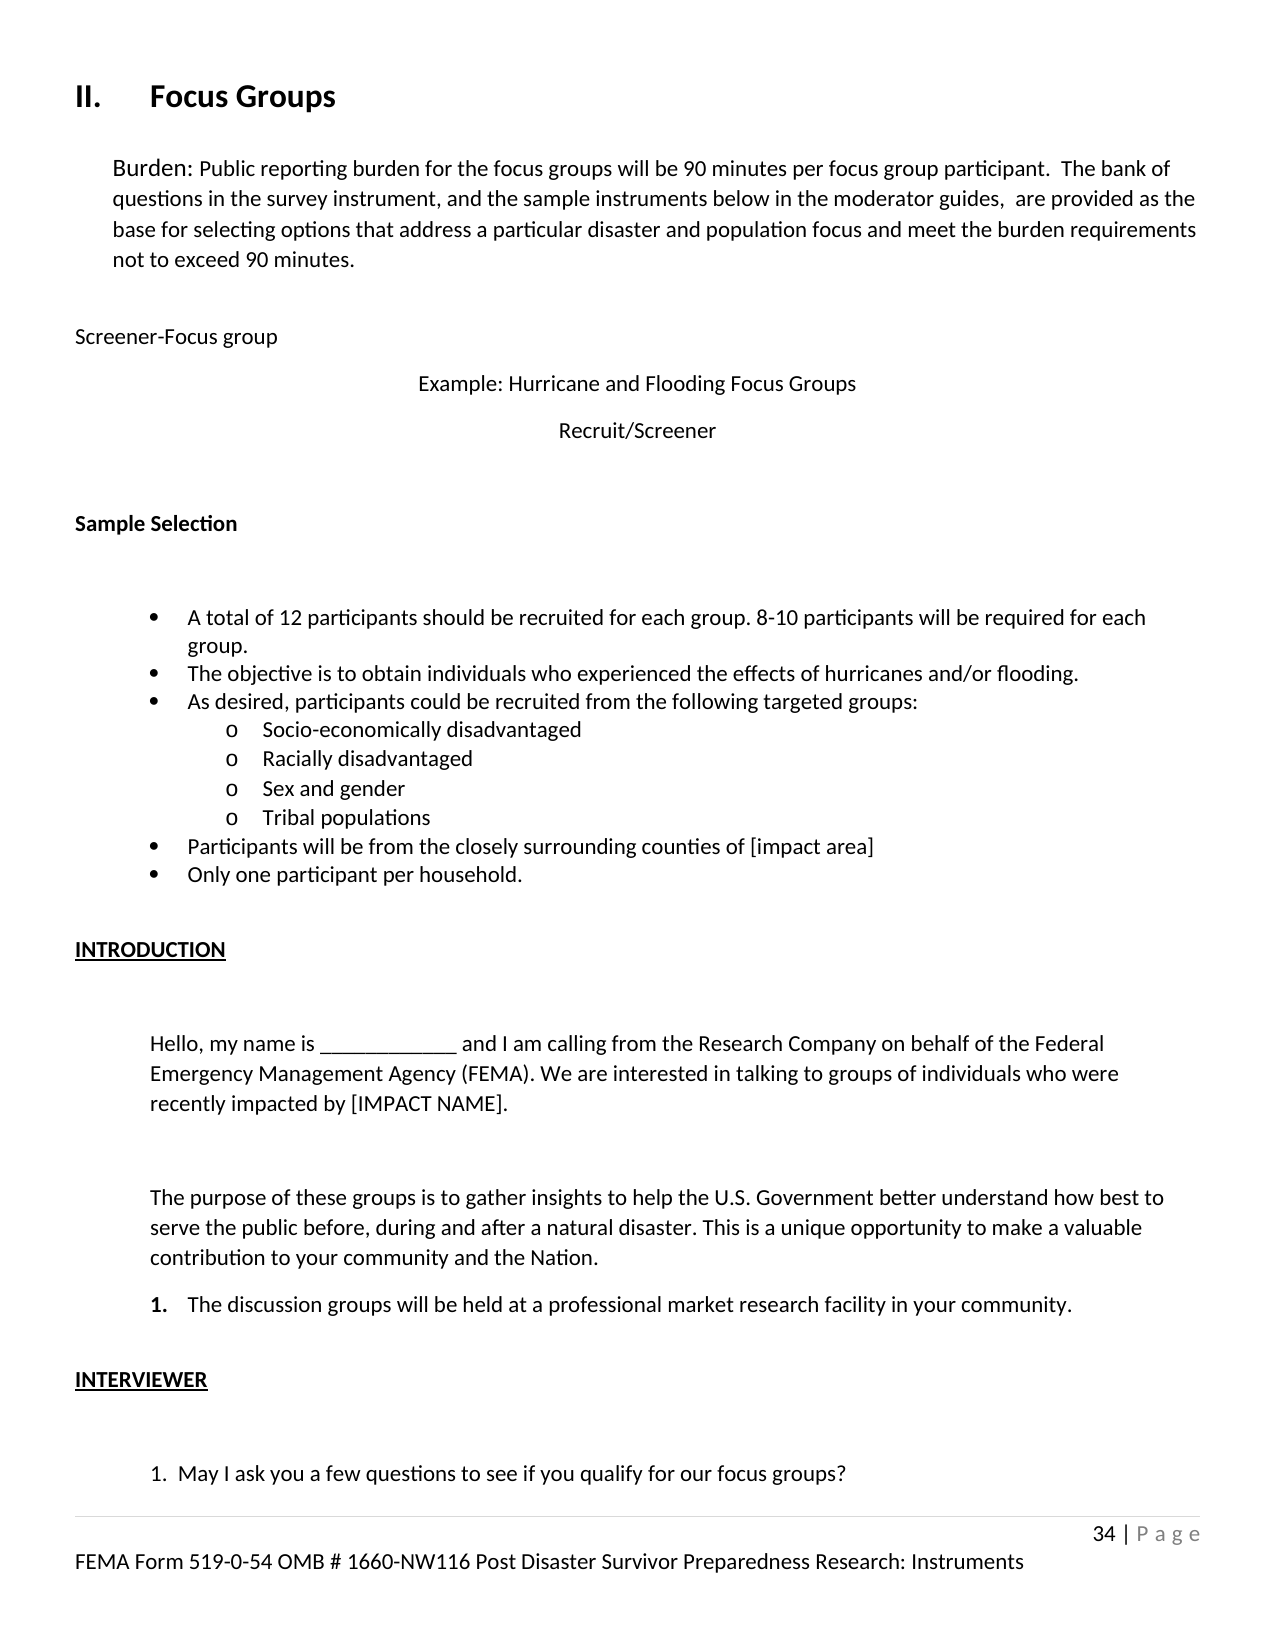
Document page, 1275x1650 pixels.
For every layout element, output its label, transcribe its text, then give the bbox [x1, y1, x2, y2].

list Focus Groups [75, 75, 1200, 116]
text Recruit/Screener [75, 416, 1200, 444]
text The purpose of these groups is to gather insights to help the U.S. Government better understand how best to serve the public before, during and after a natural disaster. This is a unique opportunity to make a valuable contribution to your community and the Nation. [150, 1183, 1200, 1271]
text Sample Selection [75, 509, 1200, 538]
list Only one participant per household. [150, 860, 1200, 888]
list The objective is to obtain individuals who experienced the effects of hurricanes and/or flooding. [150, 659, 1200, 687]
list The discussion groups will be held at a professional market research facility in your community. [150, 1290, 1200, 1318]
list Tribal populations [225, 803, 1200, 832]
text 1. May I ask you a few questions to see if you qualify for our focus groups? [75, 1459, 1200, 1487]
text Screener-Focus group [75, 322, 1200, 350]
list Burden: Public reporting burden for the focus groups will be 90 minutes per focus group participant. The bank of questions in the survey instrument, and the sample instruments below in the moderator guides, are provided as the base for selecting options that address a particular disaster and population focus and meet the burden requirements not to exceed 90 minutes. [112, 152, 1200, 273]
list Racially disadvantaged [225, 744, 1200, 774]
list Socio-economically disadvantaged [225, 715, 1200, 744]
list Sex and gender [225, 774, 1200, 803]
text Example: Hurricane and Flooding Focus Groups [75, 369, 1200, 397]
list Participants will be from the closely surrounding counties of [impact area] [150, 832, 1200, 860]
list As desired, participants could be recruited from the following targeted groups: [150, 687, 1200, 715]
list A total of 12 participants should be recruited for each group. 8-10 participants will be required for each group. [150, 603, 1200, 659]
text INTERVIEWER [75, 1365, 1200, 1393]
text INTRODUCTION [75, 935, 1200, 963]
text Hello, my name is ____________ and I am calling from the Research Company on behalf of the Federal Emergency Management Agency (FEMA). We are interested in talking to groups of individuals who were recently impacted by [IMPACT NAME]. [150, 1029, 1200, 1117]
